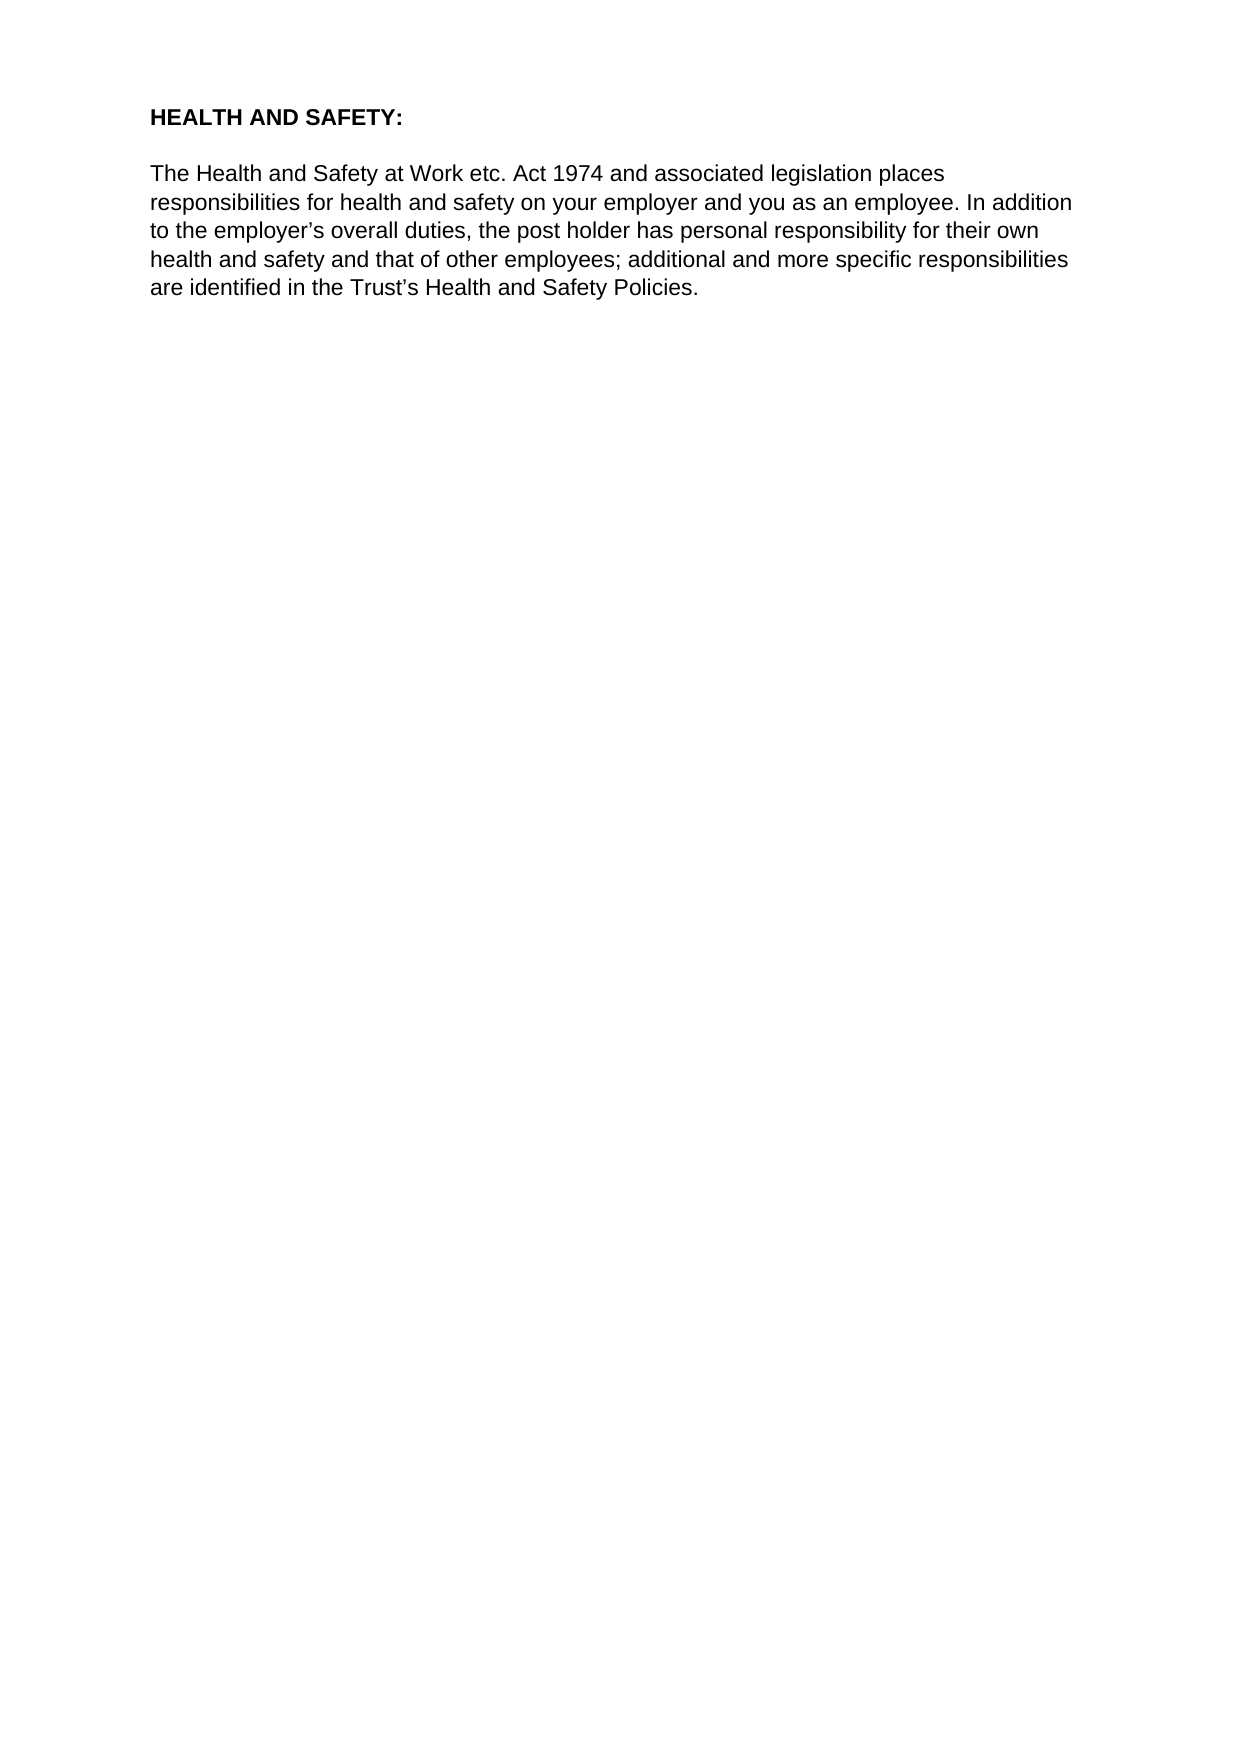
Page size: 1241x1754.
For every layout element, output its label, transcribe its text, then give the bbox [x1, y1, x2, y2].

text HEALTH AND SAFETY: [150, 103, 1090, 130]
text The Health and Safety at Work etc. Act 1974 and associated legislation places responsibilities for health and safety on your employer and you as an employee. In addition to the employer’s overall duties, the post holder has personal responsibility for their own health and safety and that of other employees; additional and more specific responsibilities are identified in the Trust’s Health and Safety Policies. [150, 160, 1090, 300]
